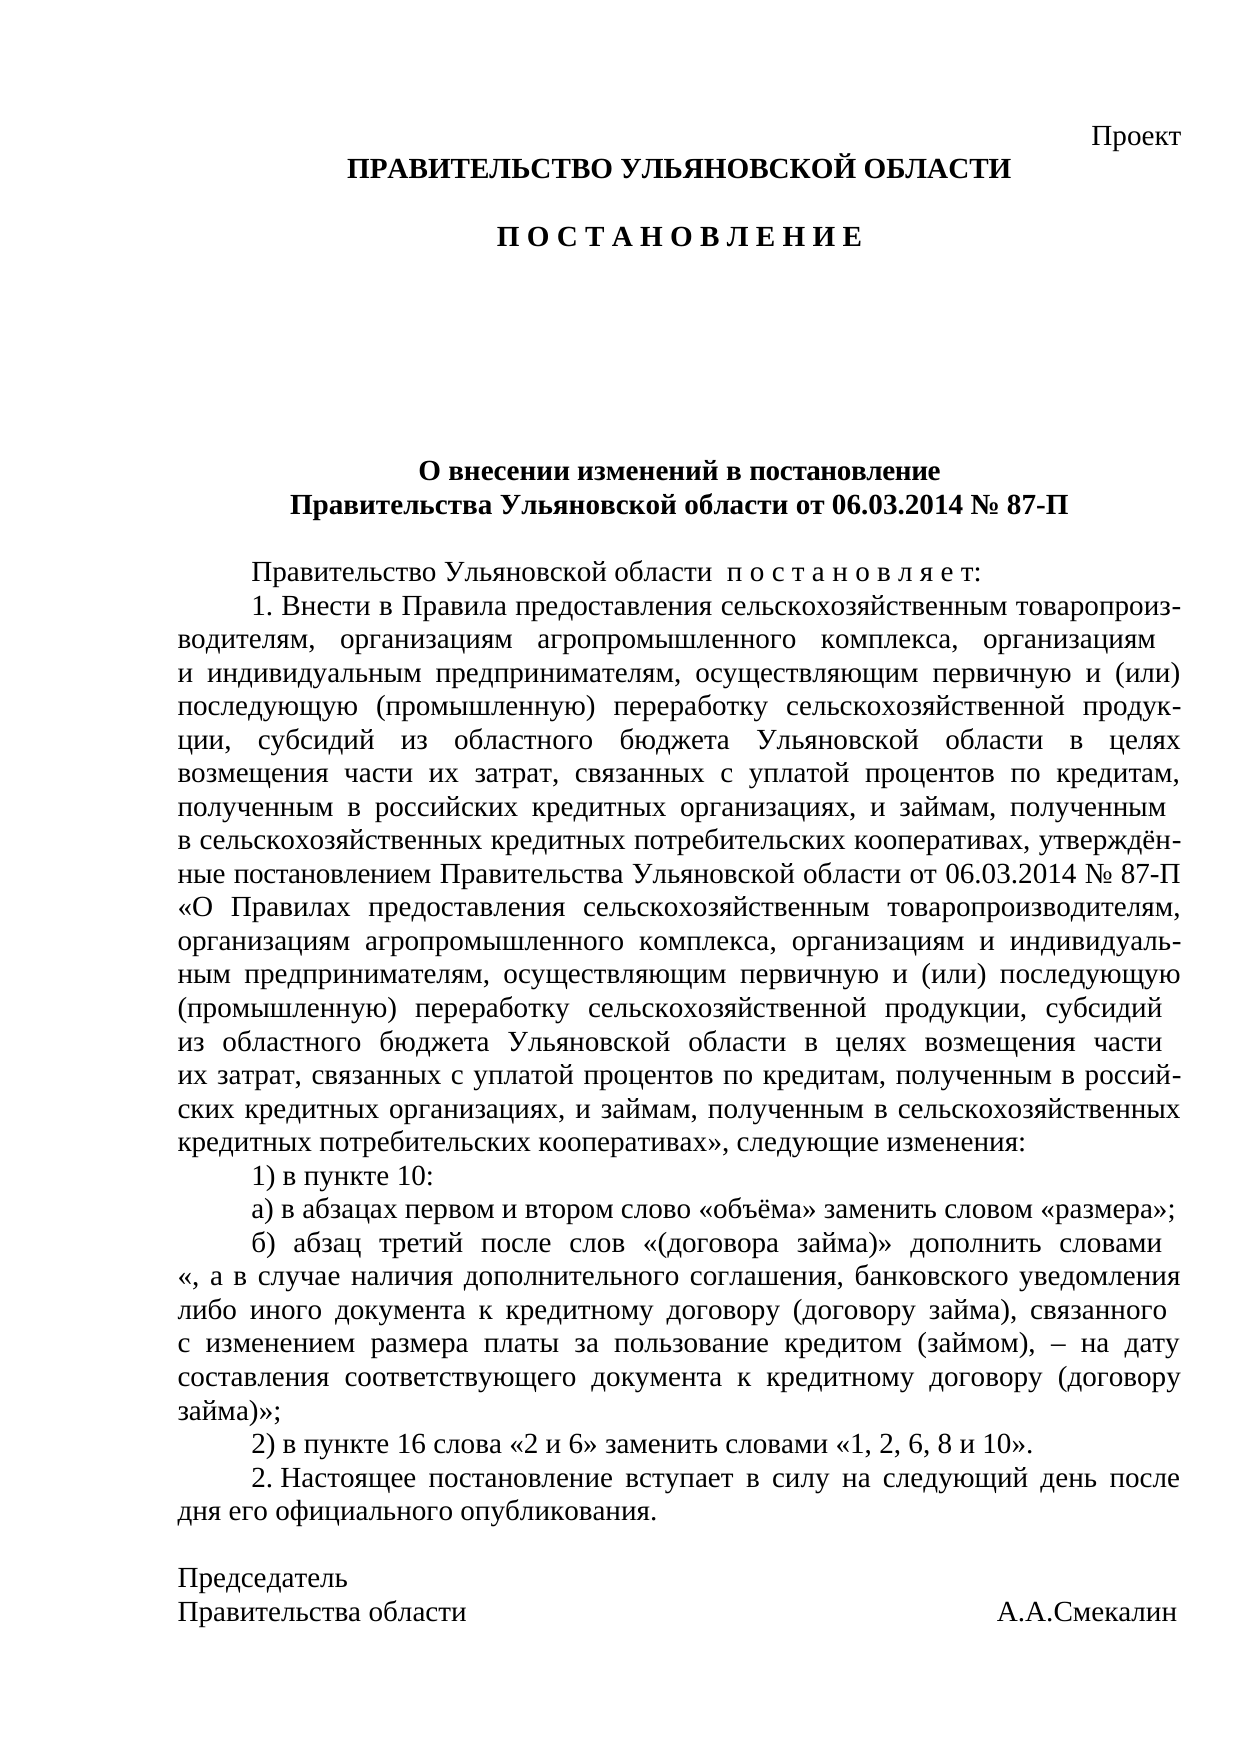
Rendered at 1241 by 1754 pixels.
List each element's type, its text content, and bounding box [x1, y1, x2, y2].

text О внесении изменений в постановление [177, 453, 1181, 487]
text Правительства Ульяновской области от 06.03.2014 № 87-П [177, 487, 1181, 521]
text 2) в пункте 16 слова «2 и 6» заменить словами «1, 2, 6, 8 и 10». [177, 1426, 1181, 1460]
text Проект [177, 118, 1181, 152]
text 2. Настоящее постановление вступает в силу на следующий день после дня его официального опубликования. [177, 1460, 1181, 1527]
text Председатель [177, 1560, 1181, 1594]
text ПРАВИТЕЛЬСТВО УЛЬЯНОВСКОЙ ОБЛАСТИ [177, 152, 1181, 185]
text б) абзац третий после слов «(договора займа)» дополнить словами «, а в случае наличия дополнительного соглашения, банковского уведомления либо иного документа к кредитному договору (договору займа), связанного с изменением размера платы за пользование кредитом (займом), – на дату составления соответствующего документа к кредитному договору (договору займа)»; [177, 1225, 1181, 1426]
text 1) в пункте 10: [177, 1158, 1181, 1191]
text Правительства области А.А.Смекалин [177, 1594, 1181, 1627]
text а) в абзацах первом и втором слово «объёма» заменить словом «размера»; [177, 1191, 1181, 1225]
text 1. Внести в Правила предоставления сельскохозяйственным товаропроизводителям, организациям агропромышленного комплекса, организациям и индивидуальным предпринимателям, осуществляющим первичную и (или) последующую (промышленную) переработку сельскохозяйственной продукции, субсидий из областного бюджета Ульяновской области в целях возмещения части их затрат, связанных с уплатой процентов по кредитам, полученным в российских кредитных организациях, и займам, полученным в сельскохозяйственных кредитных потребительских кооперативах, утверждённые постановлением Правительства Ульяновской области от 06.03.2014 № 87-П «О Правилах предоставления сельскохозяйственным товаропроизводителям, организациям агропромышленного комплекса, организациям и индивидуальным предпринимателям, осуществляющим первичную и (или) последующую (промышленную) переработку сельскохозяйственной продукции, субсидий из областного бюджета Ульяновской области в целях возмещения части их затрат, связанных с уплатой процентов по кредитам, полученным в российских кредитных организациях, и займам, полученным в сельскохозяйственных кредитных потребительских кооперативах», следующие изменения: [177, 588, 1181, 1158]
text П О С Т А Н О В Л Е Н И Е [177, 219, 1181, 252]
text Правительство Ульяновской области п о с т а н о в л я е т: [177, 554, 1181, 588]
